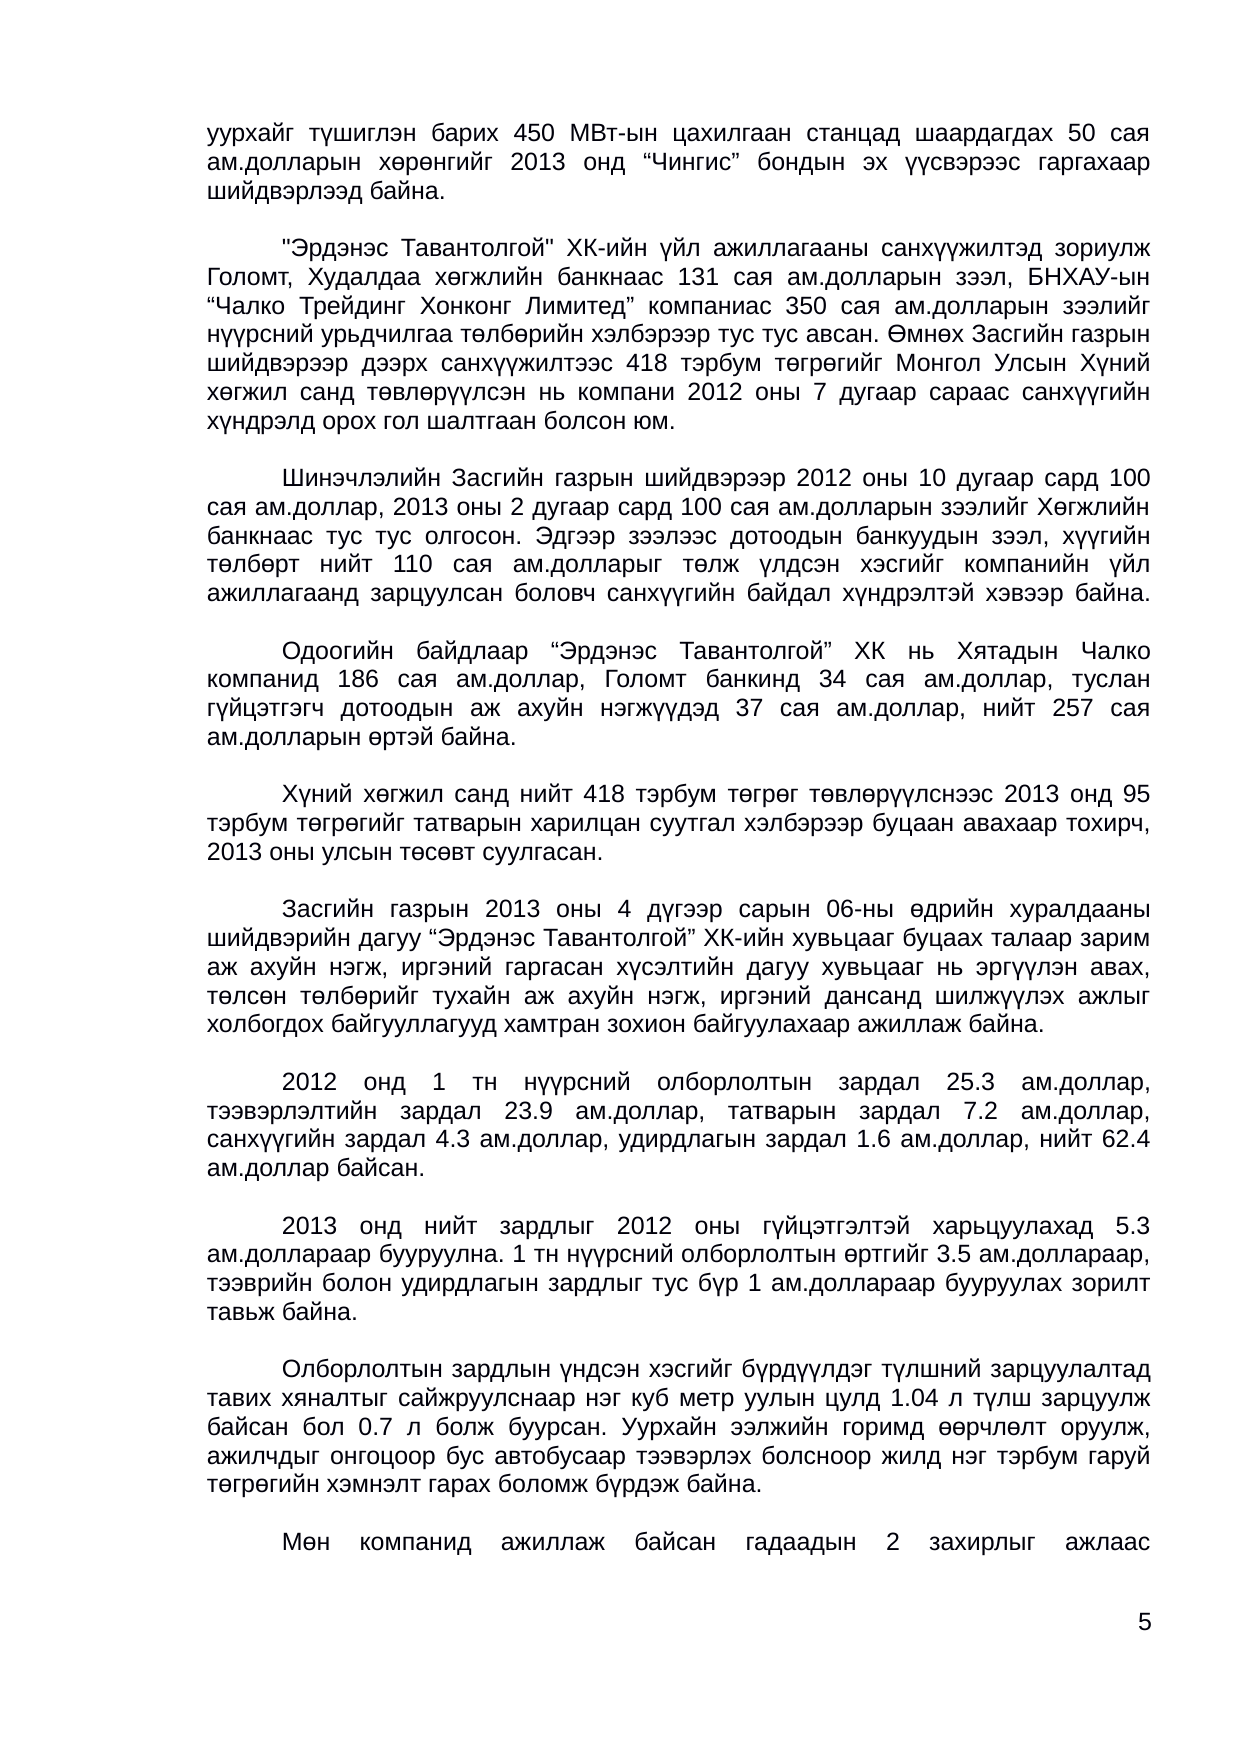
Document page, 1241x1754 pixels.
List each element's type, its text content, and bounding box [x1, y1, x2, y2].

text Хүний хөгжил санд нийт 418 тэрбум төгрөг төвлөрүүлснээс 2013 онд 95 тэрбум төгрөгийг татварын харилцан суутгал хэлбэрээр буцаан авахаар тохирч, 2013 оны улсын төсөвт суулгасан. [207, 779, 1152, 866]
text Олборлолтын зардлын үндсэн хэсгийг бүрдүүлдэг түлшний зарцуулалтад тавих хяналтыг сайжруулснаар нэг куб метр уулын цулд 1.04 л түлш зарцуулж байсан бол 0.7 л болж буурсан. Уурхайн ээлжийн горимд өөрчлөлт оруулж, ажилчдыг онгоцоор бус автобусаар тээвэрлэх болсноор жилд нэг тэрбум гаруй төгрөгийн хэмнэлт гарах боломж бүрдэж байна. [207, 1354, 1152, 1498]
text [207, 1527, 1152, 1556]
text 2012 онд 1 тн нүүрсний олборлолтын зардал 25.3 ам.доллар, тээвэрлэлтийн зардал 23.9 ам.доллар, татварын зардал 7.2 ам.доллар, санхүүгийн зардал 4.3 ам.доллар, удирдлагын зардал 1.6 ам.доллар, нийт 62.4 ам.доллар байсан. [207, 1067, 1152, 1182]
text "Эрдэнэс Тавантолгой" ХК-ийн үйл ажиллагааны санхүүжилтэд зориулж Голомт, Худалдаа хөгжлийн банкнаас 131 сая ам.долларын зээл, БНХАУ-ын “Чалко Трейдинг Хонконг Лимитед” компаниас 350 сая ам.долларын зээлийг нүүрсний урьдчилгаа төлбөрийн хэлбэрээр тус тус авсан. Өмнөх Засгийн газрын шийдвэрээр дээрх санхүүжилтээс 418 тэрбум төгрөгийг Монгол Улсын Хүний хөгжил санд төвлөрүүлсэн нь компани 2012 оны 7 дугаар сараас санхүүгийн хүндрэлд орох гол шалтгаан болсон юм. [207, 233, 1152, 434]
text 2013 онд нийт зардлыг 2012 оны гүйцэтгэлтэй харьцуулахад 5.3 ам.доллараар бууруулна. 1 тн нүүрсний олборлолтын өртгийг 3.5 ам.доллараар, тээврийн болон удирдлагын зардлыг тус бүр 1 ам.доллараар бууруулах зорилт тавьж байна. [207, 1211, 1152, 1326]
text Засгийн газрын 2013 оны 4 дүгээр сарын 06-ны өдрийн хуралдааны шийдвэрийн дагуу “Эрдэнэс Тавантолгой” ХК-ийн хувьцааг буцаах талаар зарим аж ахуйн нэгж, иргэний гаргасан хүсэлтийн дагуу хувьцааг нь эргүүлэн авах, төлсөн төлбөрийг тухайн аж ахуйн нэгж, иргэний дансанд шилжүүлэх ажлыг холбогдох байгууллагууд хамтран зохион байгуулахаар ажиллаж байна. [207, 894, 1152, 1038]
text Шинэчлэлийн Засгийн газрын шийдвэрээр 2012 оны 10 дугаар сард 100 сая ам.доллар, 2013 оны 2 дугаар сард 100 сая ам.долларын зээлийг Хөгжлийн банкнаас тус тус олгосон. Эдгээр зээлээс дотоодын банкуудын зээл, хүүгийн төлбөрт нийт 110 сая ам.долларыг төлж үлдсэн хэсгийг компанийн үйл ажиллагаанд зарцуулсан боловч санхүүгийн байдал хүндрэлтэй хэвээр байна. Одоогийн байдлаар “Эрдэнэс Тавантолгой” ХК нь Хятадын Чалко компанид 186 сая ам.доллар, Голомт банкинд 34 сая ам.доллар, туслан гүйцэтгэгч дотоодын аж ахуйн нэгжүүдэд 37 сая ам.доллар, нийт 257 сая ам.долларын өртэй байна. [207, 463, 1152, 751]
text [207, 118, 1152, 204]
